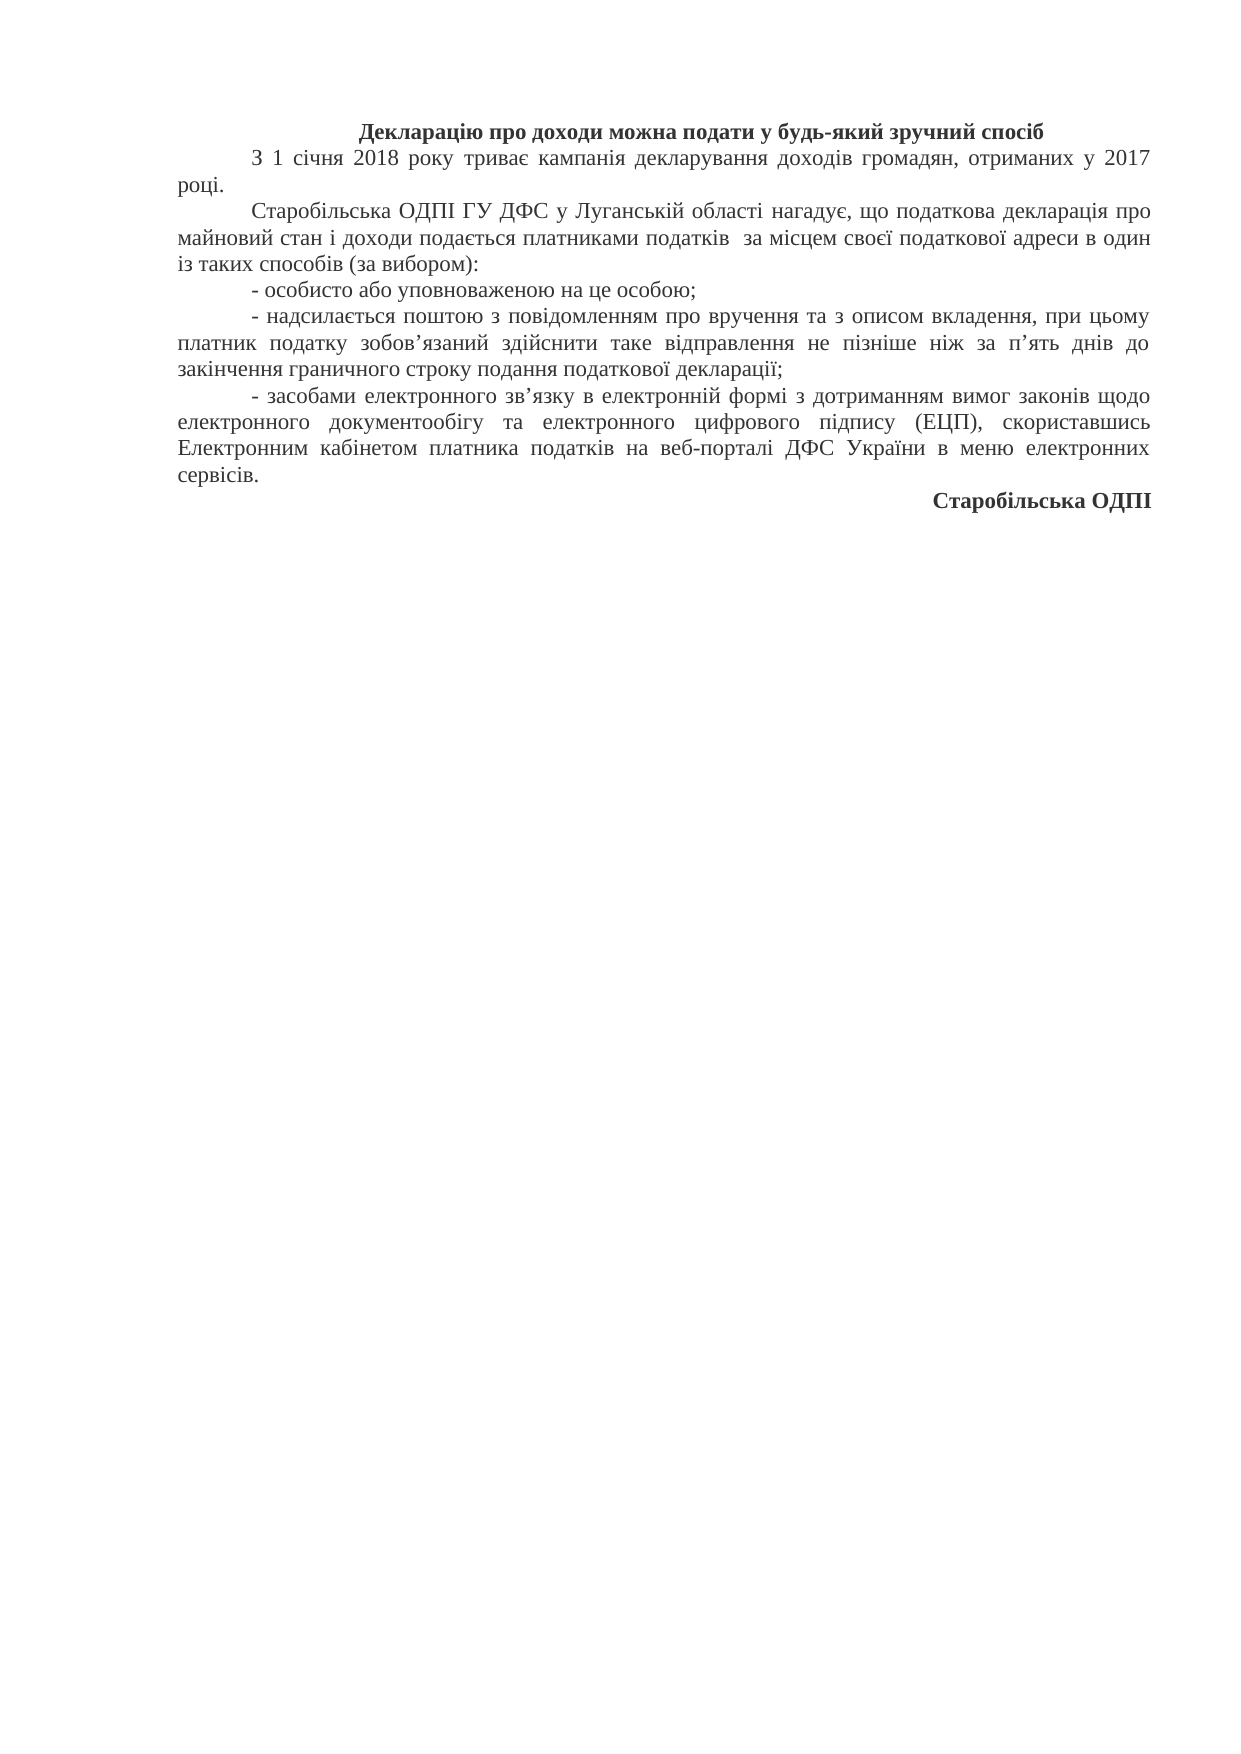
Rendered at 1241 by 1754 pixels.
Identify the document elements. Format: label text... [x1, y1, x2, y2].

text Старобільська ОДПІ [177, 487, 1152, 513]
text - надсилається поштою з повідомленням про вручення та з описом вкладення, при цьому платник податку зобов’язаний здійснити таке відправлення не пізніше ніж за п’ять днів до закінчення граничного строку подання податкової декларації; [177, 303, 1152, 382]
text З 1 січня 2018 року триває кампанія декларування доходів громадян, отриманих у 2017 році. [177, 144, 1152, 197]
text Декларацію про доходи можна подати у будь-який зручний спосіб [177, 118, 1152, 144]
text Старобільська ОДПІ ГУ ДФС у Луганській області нагадує, що податкова декларація про майновий стан і доходи подається платниками податків за місцем своєї податкової адреси в один із таких способів (за вибором): [177, 197, 1152, 276]
text - особисто або уповноваженою на це особою; [177, 276, 1152, 303]
text - засобами електронного зв’язку в електронній формі з дотриманням вимог законів щодо електронного документообігу та електронного цифрового підпису (ЕЦП), скориставшись Електронним кабінетом платника податків на веб-порталі ДФС України в меню електронних сервісів. [177, 382, 1152, 487]
